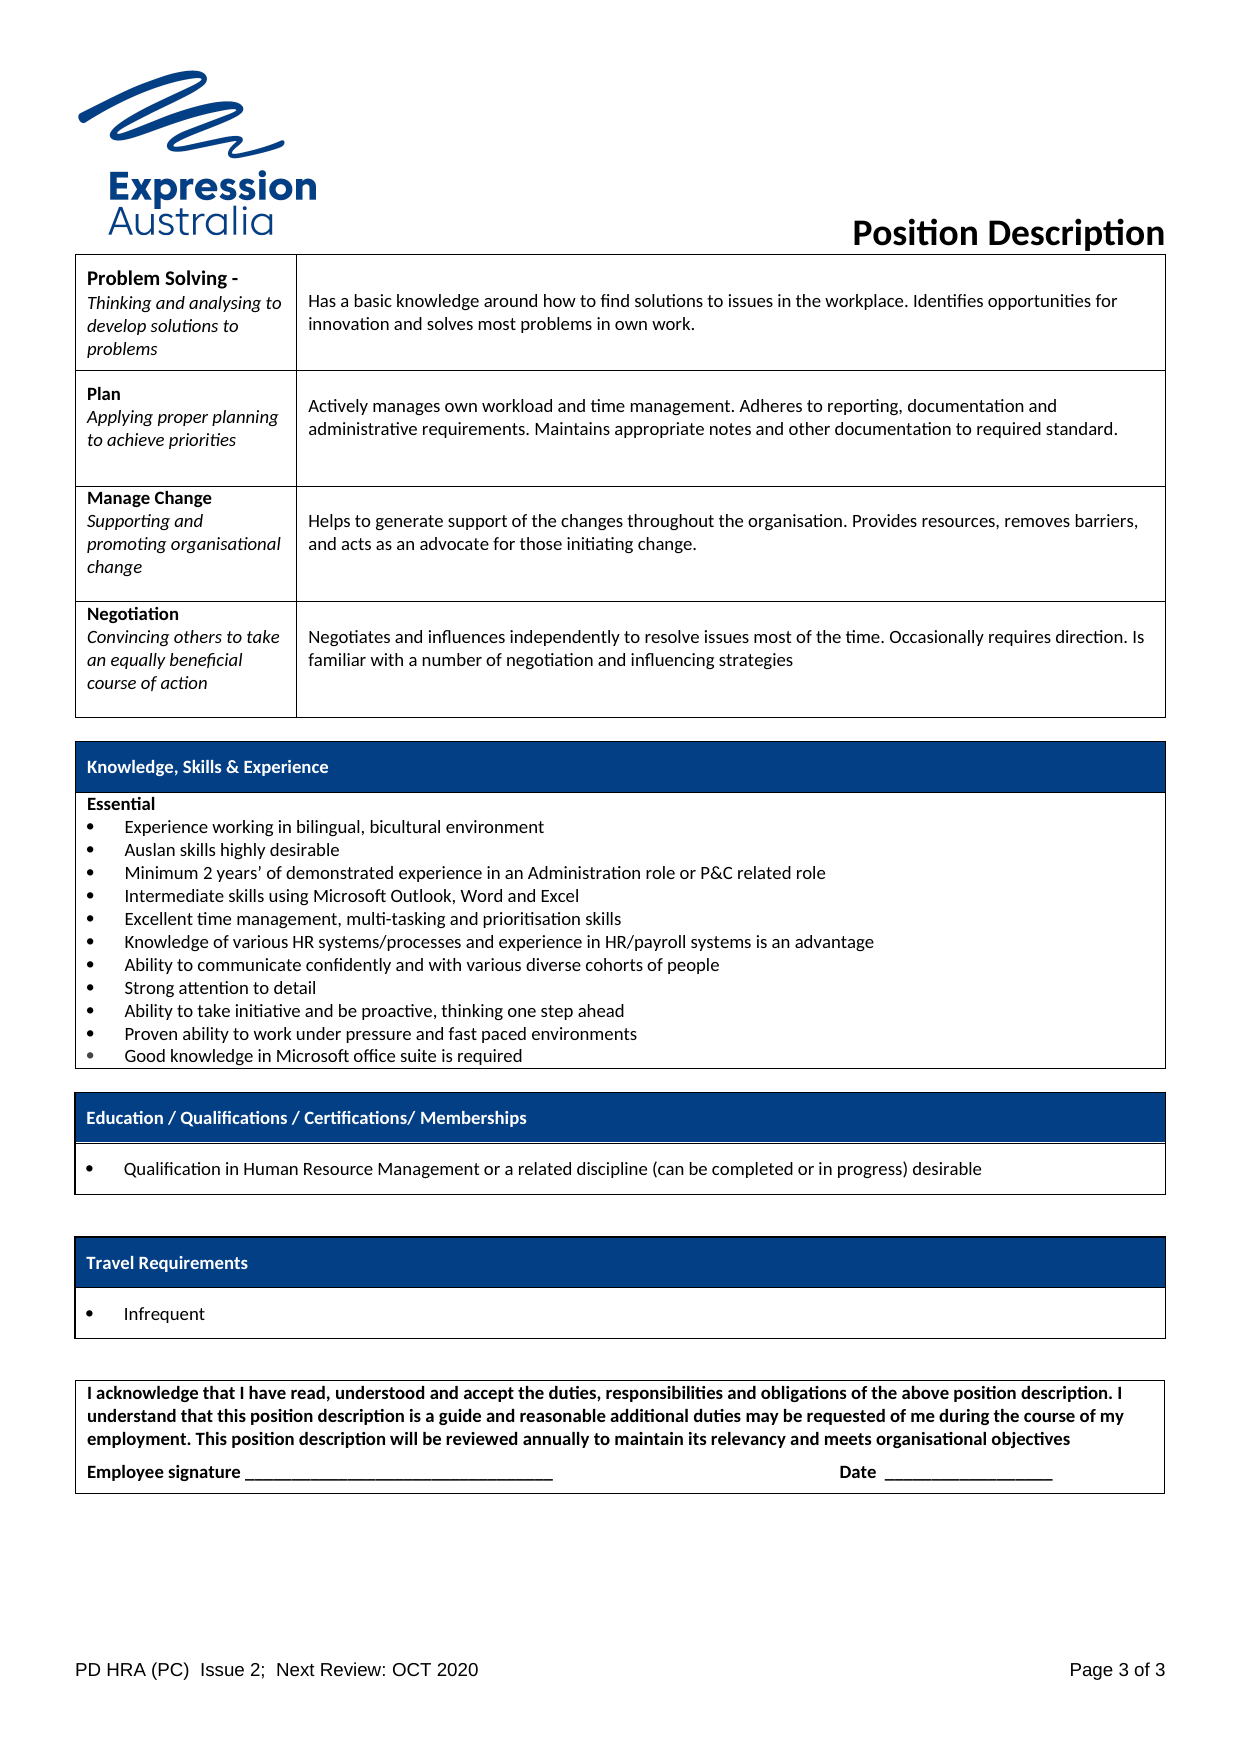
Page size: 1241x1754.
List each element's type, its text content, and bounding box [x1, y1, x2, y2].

table_cell Negotiates and influences independently to resolve issues most of the time. Occasionally requires direction. Is familiar with a number of negotiation and influencing strategies [297, 602, 1165, 717]
table_cell Infrequent [76, 1288, 1165, 1338]
table_cell Problem Solving - Thinking and analysing to develop solutions to problems [76, 255, 296, 370]
table_header Knowledge, Skills & Experience [76, 742, 1165, 792]
picture [3, 0, 1241, 1754]
table_cell Helps to generate support of the changes throughout the organisation. Provides resources, removes barriers, and acts as an advocate for those initiating change. [297, 487, 1165, 601]
table_cell Actively manages own workload and time management. Adheres to reporting, documentation and administrative requirements. Maintains appropriate notes and other documentation to required standard. [297, 371, 1165, 486]
table_header I acknowledge that I have read, understood and accept the duties, responsibilities and obligations of the above position description. I understand that this position description is a guide and reasonable additional duties may be requested of me during the course of my employment. This position description will be reviewed annually to maintain its relevancy and meets organisational objectives [76, 1381, 1164, 1450]
table_cell Plan Applying proper planning to achieve priorities [76, 371, 296, 486]
table_cell Employee signature _________________________________ [76, 1451, 828, 1493]
table_cell Date __________________ [829, 1451, 1164, 1493]
table_cell Manage Change Supporting and promoting organisational change [76, 487, 296, 601]
table_cell Negotiation Convincing others to take an equally beneficial course of action [76, 602, 296, 717]
table_header Education / Qualifications / Certifications/ Memberships [76, 1093, 1165, 1142]
table_cell Qualification in Human Resource Management or a related discipline (can be completed or in progress) desirable [76, 1144, 1165, 1194]
table_header Travel Requirements [76, 1238, 1165, 1287]
table_cell Essential Experience working in bilingual, bicultural environment Auslan skills highly desirable Minimum 2 years’ of demonstrated experience in an Administration role or P&C related role Intermediate skills using Microsoft Outlook, Word and Excel Excellent time management, multi-tasking and prioritisation skills Knowledge of various HR systems/processes and experience in HR/payroll systems is an advantage Ability to communicate confidently and with various diverse cohorts of people Strong attention to detail Ability to take initiative and be proactive, thinking one step ahead Proven ability to work under pressure and fast paced environments Good knowledge in Microsoft office suite is required [76, 793, 1165, 1068]
table_cell Has a basic knowledge around how to find solutions to issues in the workplace. Identifies opportunities for innovation and solves most problems in own work. [297, 255, 1165, 370]
